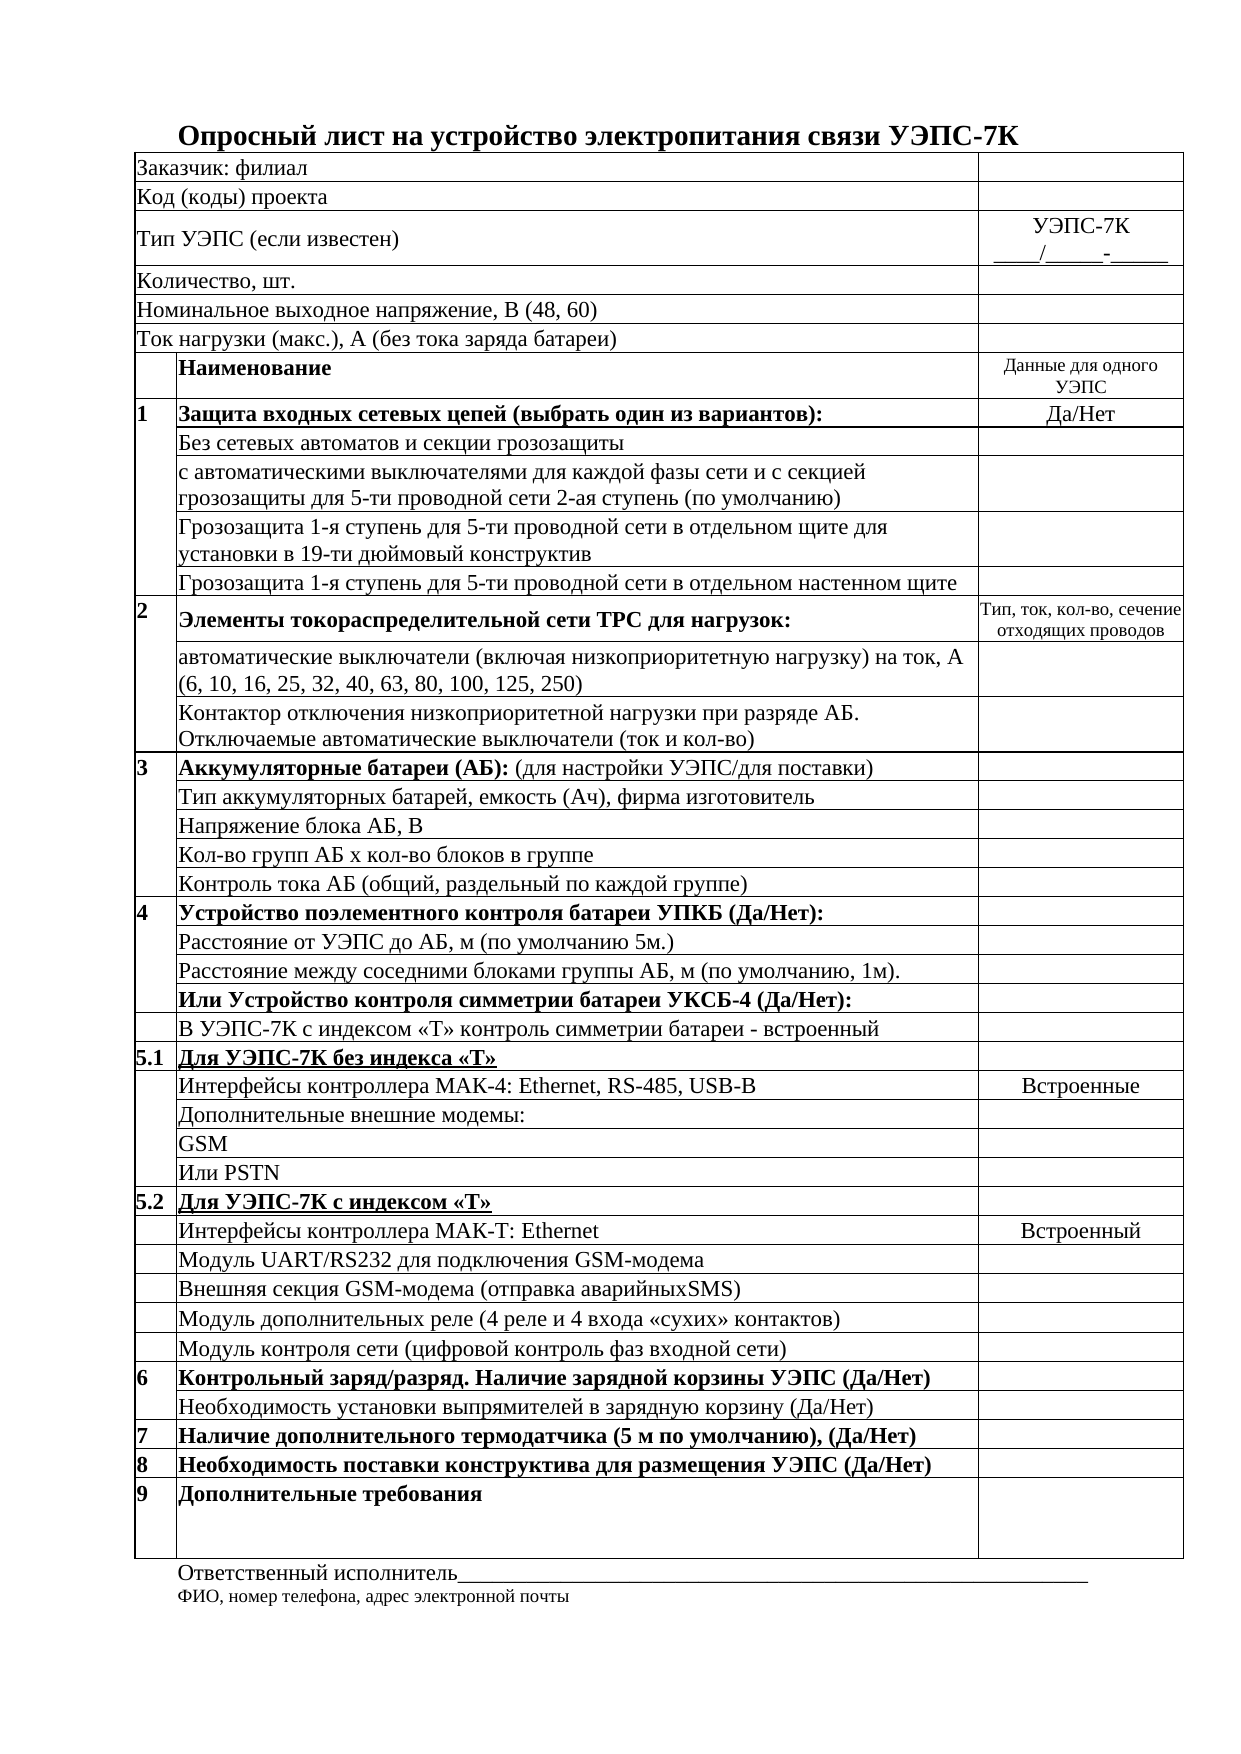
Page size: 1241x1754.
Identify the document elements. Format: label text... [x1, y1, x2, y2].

table_cell Номинальное выходное напряжение, В (48, 60) [136, 295, 978, 323]
table_cell 5.1 [136, 1042, 176, 1070]
table_cell Расстояние от УЭПС до АБ, м (по умолчанию 5м.) [177, 926, 978, 954]
text Опросный лист на устройство электропитания связи УЭПС-7К [177, 118, 1152, 152]
table_cell [136, 1071, 176, 1186]
table_cell [979, 1187, 1183, 1215]
table_cell Да/Нет [979, 399, 1183, 426]
table_cell [979, 897, 1183, 925]
table_cell Грозозащита 1-я ступень для 5-ти проводной сети в отдельном настенном щите [177, 567, 978, 595]
table_cell Код (коды) проекта [136, 182, 978, 209]
table_cell [979, 1100, 1183, 1128]
table_cell 4 [136, 897, 176, 1012]
text ФИО, номер телефона, адрес электронной почты [177, 1585, 1152, 1607]
table_cell Без сетевых автоматов и секции грозозащиты [177, 428, 978, 455]
table_cell 1 [136, 399, 176, 595]
table_cell [979, 1420, 1183, 1448]
table_cell [979, 512, 1183, 566]
table_cell 6 [136, 1362, 176, 1419]
table_cell [136, 1216, 176, 1244]
table_cell [979, 1158, 1183, 1186]
table_cell Внешняя секция GSM-модема (отправка аварийныхSMS) [177, 1274, 978, 1302]
table_cell [979, 781, 1183, 809]
table_cell Тип, ток, кол-во, сечение отходящих проводов [979, 596, 1183, 641]
table_cell [979, 1274, 1183, 1302]
table_cell Контроль тока АБ (общий, раздельный по каждой группе) [177, 868, 978, 896]
table_cell автоматические выключатели (включая низкоприоритетную нагрузку) на ток, А (6, 10, 16, 25, 32, 40, 63, 80, 100, 125, 250) [177, 642, 978, 696]
table_cell [979, 1245, 1183, 1273]
table_cell Защита входных сетевых цепей (выбрать один из вариантов): [177, 399, 978, 426]
table_cell Устройство поэлементного контроля батареи УПКБ (Да/Нет): [177, 897, 978, 925]
table_cell [136, 1333, 176, 1361]
table_cell [979, 810, 1183, 838]
table_cell [979, 295, 1183, 323]
table_cell [979, 1013, 1183, 1041]
table_cell [979, 1333, 1183, 1361]
table_cell [979, 1391, 1183, 1419]
table_cell Элементы токораспределительной сети ТРС для нагрузок: [177, 596, 978, 641]
table_cell Интерфейсы контроллера МАК-Т: Ethernet [177, 1216, 978, 1244]
table_cell [136, 1303, 176, 1332]
table_cell В УЭПС-7К с индексом «Т» контроль симметрии батареи - встроенный [177, 1013, 978, 1041]
table_cell [979, 955, 1183, 983]
table_cell Наличие дополнительного термодатчика ( по умолчанию), (Да/Нет) [177, 1420, 978, 1448]
table_cell 8 [136, 1449, 176, 1477]
table_cell Грозозащита 1-я ступень для 5-ти проводной сети в отдельном щите для установки в 19-ти дюймовый конструктив [177, 512, 978, 566]
table_cell [979, 428, 1183, 455]
table_cell [979, 697, 1183, 751]
table_cell Контрольный заряд/разряд. Наличие зарядной корзины УЭПС (Да/Нет) [177, 1362, 978, 1390]
table_cell 9 [136, 1478, 176, 1558]
table_cell [979, 1303, 1183, 1332]
table_cell [979, 456, 1183, 511]
table_cell Интерфейсы контроллера МАК-4: Ethernet, RS-485, USB-B [177, 1071, 978, 1099]
table_header [979, 153, 1183, 181]
table_cell Необходимость установки выпрямителей в зарядную корзину (Да/Нет) [177, 1391, 978, 1419]
table_cell [136, 1245, 176, 1273]
table_cell [979, 839, 1183, 867]
table_cell Модуль дополнительных реле (4 реле и 4 входа «сухих» контактов) [177, 1303, 978, 1332]
table_cell [979, 868, 1183, 896]
text Ответственный исполнитель_______________________________________________________ [177, 1559, 1152, 1585]
table_cell Дополнительные требования [177, 1478, 978, 1558]
table_cell Модуль контроля сети (цифровой контроль фаз входной сети) [177, 1333, 978, 1361]
table_cell Встроенные [979, 1071, 1183, 1099]
table_cell Для УЭПС-7К без индекса «Т» [177, 1042, 978, 1070]
table_cell Встроенный [979, 1216, 1183, 1244]
table_cell Модуль UART/RS232 для подключения GSM-модема [177, 1245, 978, 1273]
table_cell [979, 182, 1183, 209]
table_cell Данные для одного УЭПС [979, 353, 1183, 397]
table_cell [979, 984, 1183, 1012]
table_cell Необходимость поставки конструктива для размещения УЭПС (Да/Нет) [177, 1449, 978, 1477]
table_cell 5.2 [136, 1187, 176, 1215]
table_cell Дополнительные внешние модемы: [177, 1100, 978, 1128]
table_cell [979, 1129, 1183, 1157]
table_cell Тип аккумуляторных батарей, емкость (Ач), фирма изготовитель [177, 781, 978, 809]
table_cell 3 [136, 753, 176, 896]
table_cell [979, 753, 1183, 780]
table_cell Или PSTN [177, 1158, 978, 1186]
table_cell Контактор отключения низкоприоритетной нагрузки при разряде АБ. Отключаемые автоматические выключатели (ток и кол-во) [177, 697, 978, 751]
table_cell Ток нагрузки (макс.), А (без тока заряда батареи) [136, 324, 978, 352]
table_cell Наименование [177, 353, 978, 397]
table_cell [979, 266, 1183, 294]
table_cell Расстояние между соседними блоками группы АБ, м (по умолчанию, 1м). [177, 955, 978, 983]
table_cell УЭПС-7К ____/_____-_____ [979, 211, 1183, 265]
table_cell [979, 567, 1183, 595]
table_cell [979, 1478, 1183, 1558]
table_cell [979, 1042, 1183, 1070]
table_cell с автоматическими выключателями для каждой фазы сети и с секцией грозозащиты для 5-ти проводной сети 2-ая ступень (по умолчанию) [177, 456, 978, 511]
table_cell Аккумуляторные батареи (АБ): (для настройки УЭПС/для поставки) [177, 753, 978, 780]
table_cell [979, 642, 1183, 696]
table_cell [136, 1013, 176, 1041]
table_cell 7 [136, 1420, 176, 1448]
table_cell [979, 926, 1183, 954]
table_header Заказчик: филиал [136, 153, 978, 181]
table_cell Для УЭПС-7К с индексом «Т» [177, 1187, 978, 1215]
table_cell 2 [136, 596, 176, 751]
table_cell [979, 324, 1183, 352]
table_cell Напряжение блока АБ, В [177, 810, 978, 838]
table_cell Количество, шт. [136, 266, 978, 294]
table_cell GSM [177, 1129, 978, 1157]
table_cell Тип УЭПС (если известен) [136, 211, 978, 265]
table_cell Кол-во групп АБ х кол-во блоков в группе [177, 839, 978, 867]
table_cell [136, 1274, 176, 1302]
table_cell Или Устройство контроля симметрии батареи УКСБ-4 (Да/Нет): [177, 984, 978, 1012]
table_cell [136, 353, 176, 397]
table_cell [979, 1449, 1183, 1477]
table_cell [979, 1362, 1183, 1390]
